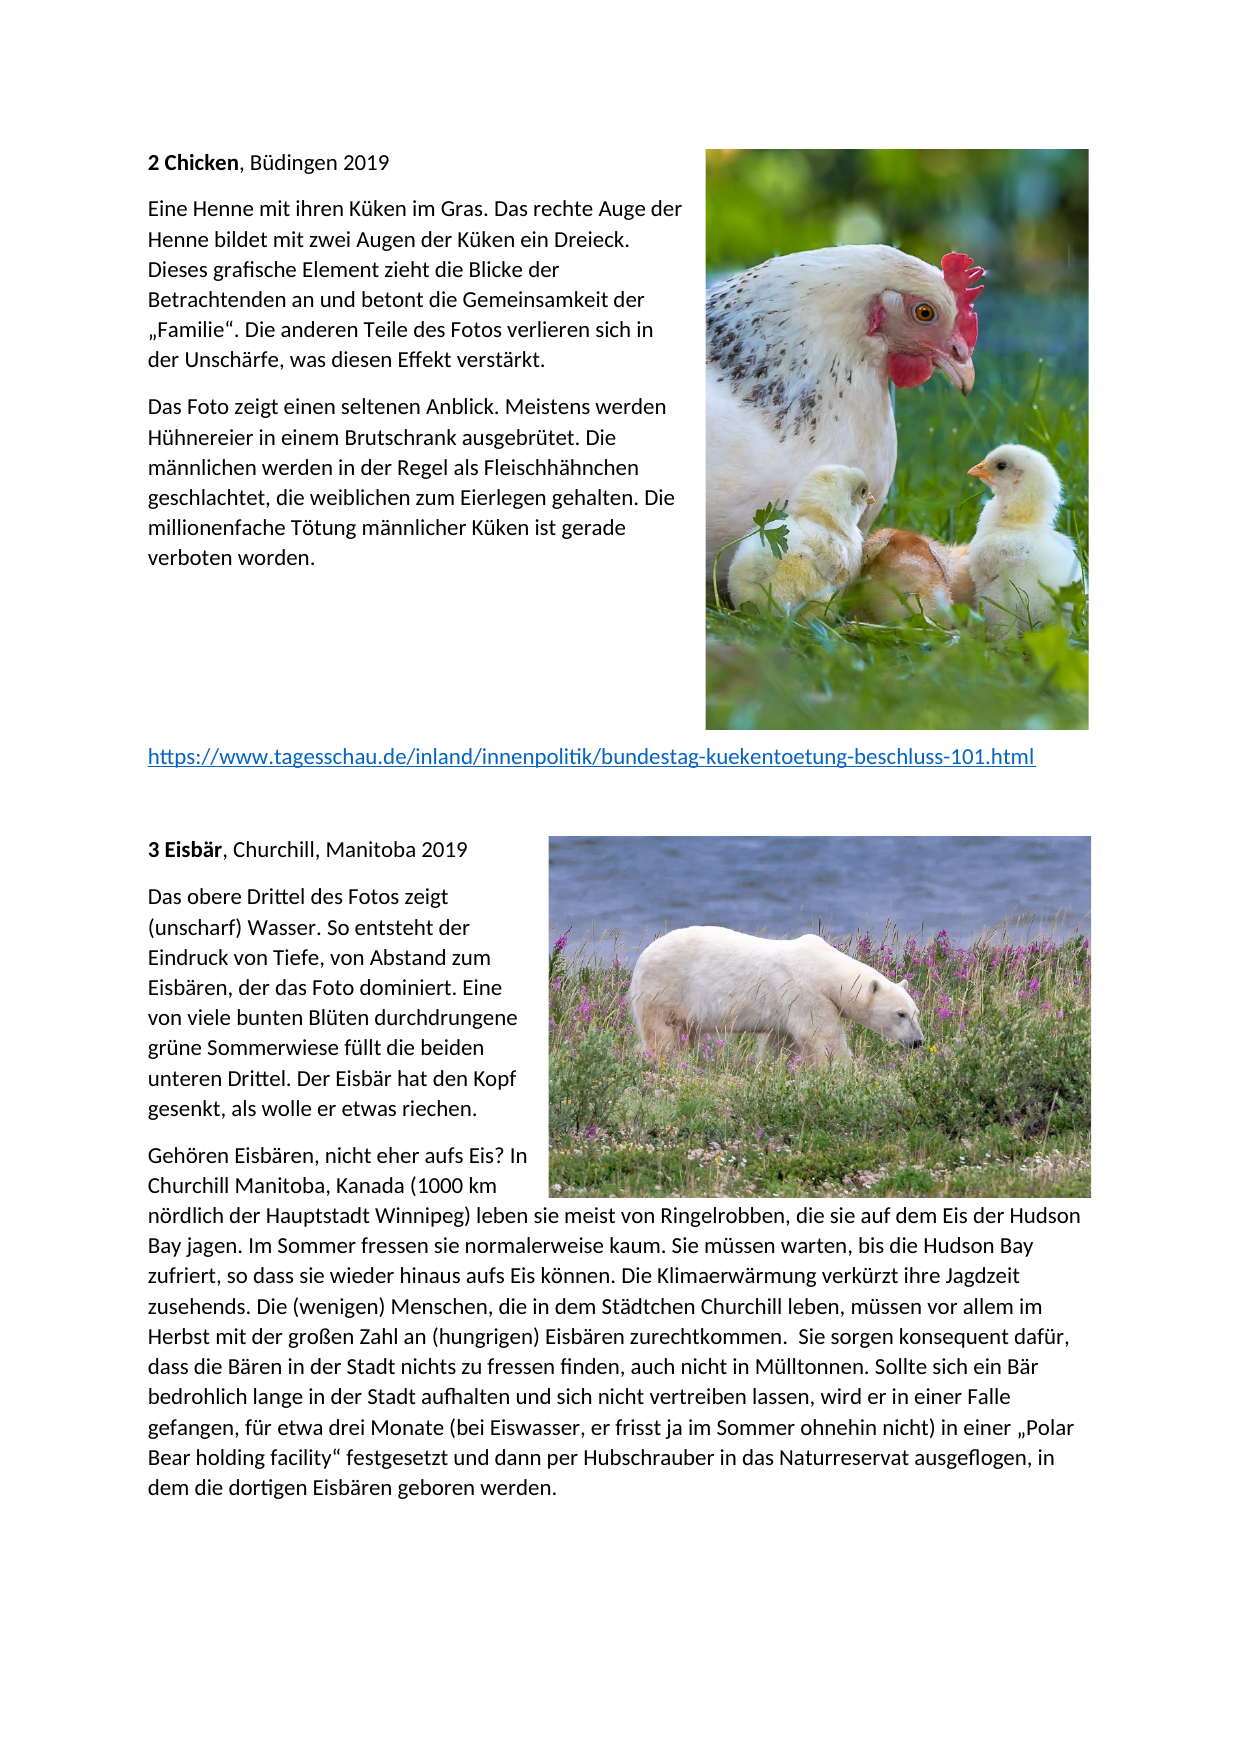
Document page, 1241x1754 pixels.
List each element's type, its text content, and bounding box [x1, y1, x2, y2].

text Das obere Drittel des Fotos zeigt (unscharf) Wasser. So entsteht der Eindruck von Tiefe, von Abstand zum Eisbären, der das Foto dominiert. Eine von viele bunten Blüten durchdrungene grüne Sommerwiese füllt die beiden unteren Drittel. Der Eisbär hat den Kopf gesenkt, als wolle er etwas riechen. [148, 882, 547, 1122]
picture [704, 149, 1089, 727]
text 3 Eisbär, Churchill, Manitoba 2019 [148, 836, 547, 863]
text Gehören Eisbären, nicht eher aufs Eis? In Churchill Manitoba, Kanada (1000 km nördlich der Hauptstadt Winnipeg) leben sie meist von Ringelrobben, die sie auf dem Eis der Hudson Bay jagen. Im Sommer fressen sie normalerweise kaum. Sie müssen warten, bis die Hudson Bay zufriert, so dass sie wieder hinaus aufs Eis können. Die Klimaerwärmung verkürzt ihre Jagdzeit zusehends. Die (wenigen) Menschen, die in dem Städtchen Churchill leben, müssen vor allem im Herbst mit der großen Zahl an (hungrigen) Eisbären zurechtkommen. Sie sorgen konsequent dafür, dass die Bären in der Stadt nichts zu fressen finden, auch nicht in Mülltonnen. Sollte sich ein Bär bedrohlich lange in der Stadt aufhalten und sich nicht vertreiben lassen, wird er in einer Falle gefangen, für etwa drei Monate (bei Eiswasser, er frisst ja im Sommer ohnehin nicht) in einer „Polar Bear holding facility“ festgesetzt und dann per Hubschrauber in das Naturreservat ausgeflogen, in dem die dortigen Eisbären geboren werden. [148, 1141, 1093, 1501]
text Eine Henne mit ihren Küken im Gras. Das rechte Auge der Henne bildet mit zwei Augen der Küken ein Dreieck. Dieses grafische Element zieht die Blicke der Betrachtenden an und betont die Gemeinsamkeit der „Familie“. Die anderen Teile des Fotos verlieren sich in der Unschärfe, was diesen Effekt verstärkt. [148, 194, 704, 373]
text Das Foto zeigt einen seltenen Anblick. Meistens werden Hühnereier in einem Brutschrank ausgebrütet. Die männlichen werden in der Regel als Fleischhähnchen geschlachtet, die weiblichen zum Eierlegen gehalten. Die millionenfache Tötung männlicher Küken ist gerade verboten worden. https://www.tagesschau.de/inland/innenpolitik/bundestag-kuekentoetung-beschluss-101.html [148, 392, 1093, 770]
text 2 Chicken, Büdingen 2019 [148, 148, 1093, 176]
picture [547, 836, 1091, 1196]
